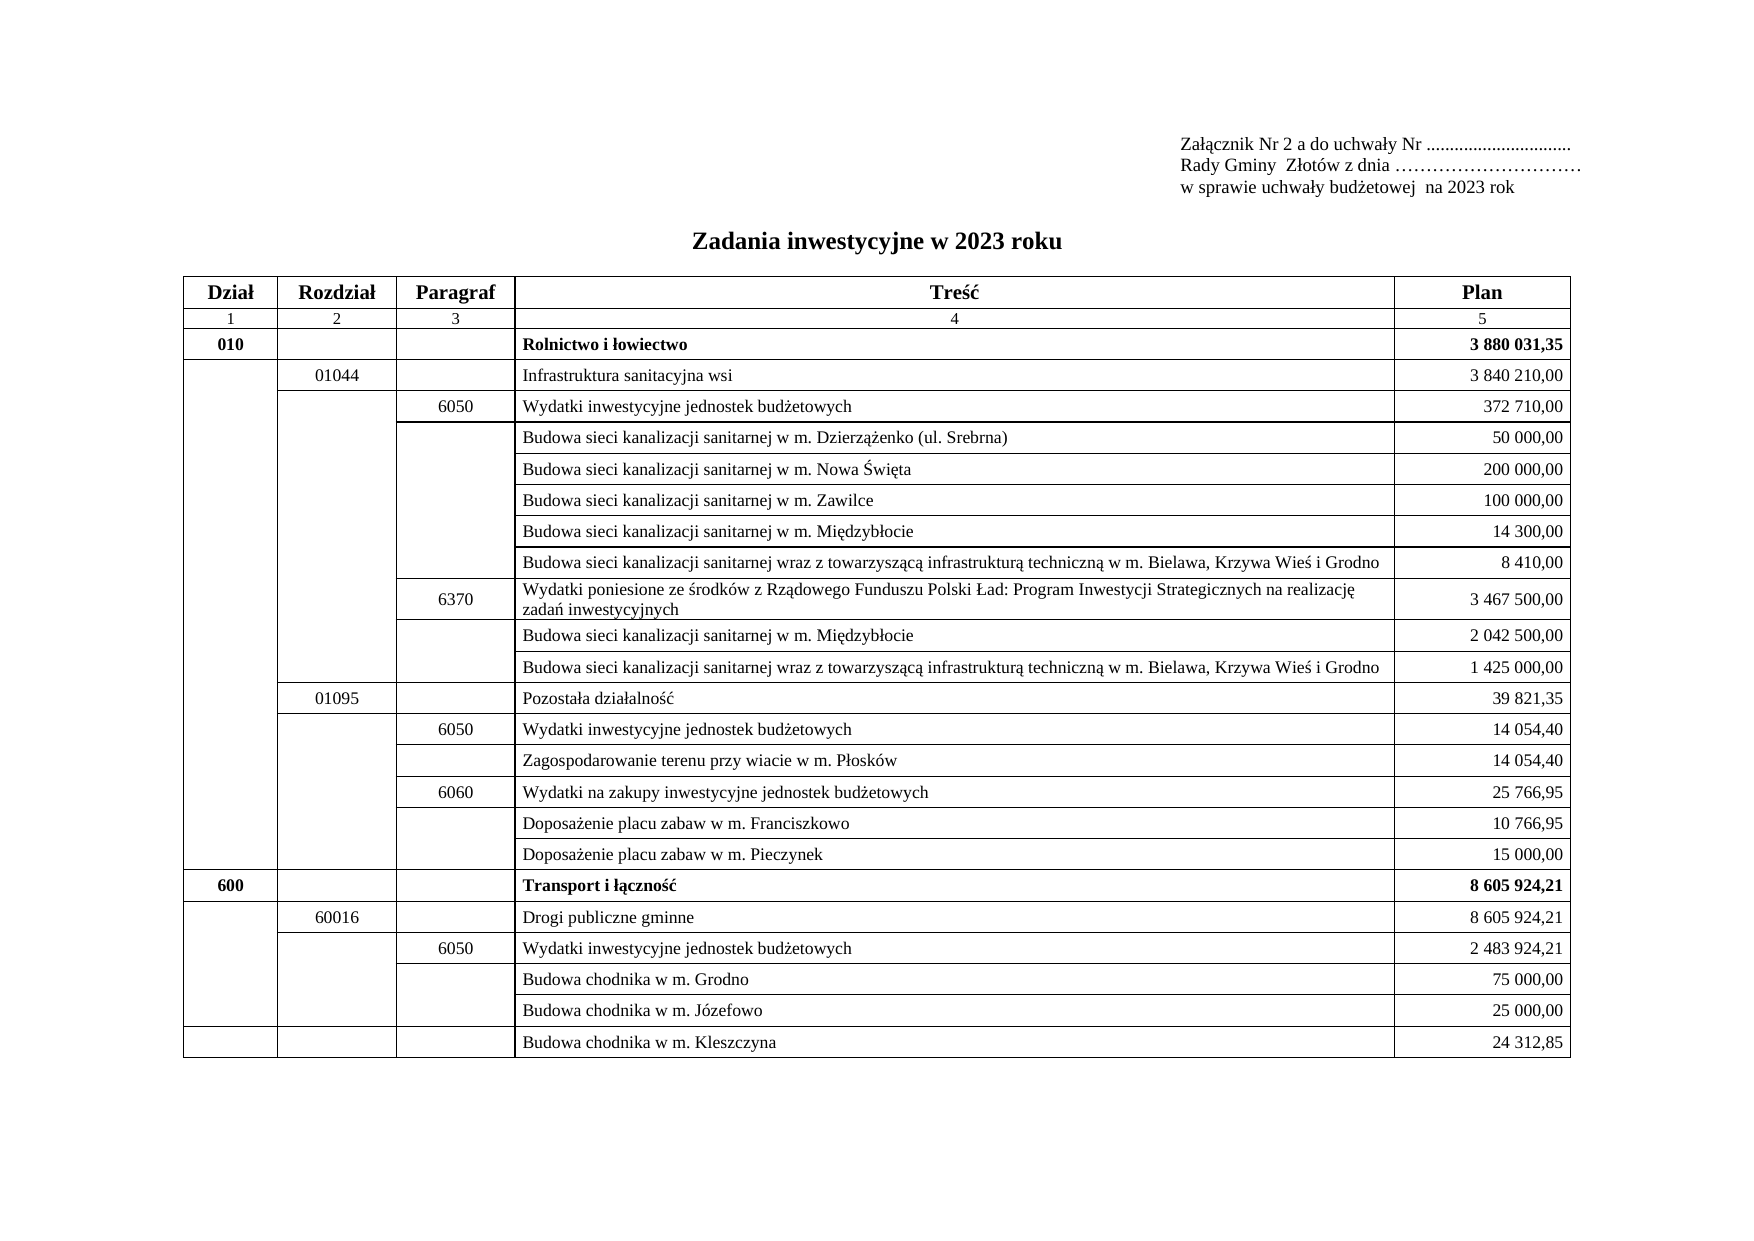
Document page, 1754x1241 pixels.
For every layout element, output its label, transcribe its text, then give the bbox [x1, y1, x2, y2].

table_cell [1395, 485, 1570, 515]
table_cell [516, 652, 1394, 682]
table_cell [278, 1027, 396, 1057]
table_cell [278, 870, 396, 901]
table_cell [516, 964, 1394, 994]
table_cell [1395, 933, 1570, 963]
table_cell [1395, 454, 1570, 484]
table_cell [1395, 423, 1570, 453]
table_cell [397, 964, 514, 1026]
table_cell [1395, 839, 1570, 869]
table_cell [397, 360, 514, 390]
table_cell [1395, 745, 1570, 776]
text Rady Gminy Złotów z dnia ………………………… w sprawie uchwały budżetowej na 2023 rok [1180, 154, 1606, 197]
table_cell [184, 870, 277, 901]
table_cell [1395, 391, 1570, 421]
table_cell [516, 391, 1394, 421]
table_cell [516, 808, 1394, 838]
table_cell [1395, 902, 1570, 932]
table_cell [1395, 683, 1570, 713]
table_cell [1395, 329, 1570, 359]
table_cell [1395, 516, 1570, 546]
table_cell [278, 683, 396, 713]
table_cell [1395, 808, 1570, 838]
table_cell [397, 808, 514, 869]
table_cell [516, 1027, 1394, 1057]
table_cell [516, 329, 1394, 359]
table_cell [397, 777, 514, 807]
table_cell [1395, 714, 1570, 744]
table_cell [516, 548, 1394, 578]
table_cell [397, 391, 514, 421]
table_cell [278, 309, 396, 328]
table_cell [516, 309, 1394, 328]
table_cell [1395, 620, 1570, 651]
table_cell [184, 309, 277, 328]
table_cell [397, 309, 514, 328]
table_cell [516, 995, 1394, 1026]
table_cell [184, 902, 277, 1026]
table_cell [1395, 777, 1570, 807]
text Zadania inwestycyjne w 2023 roku [148, 226, 1606, 255]
text Załącznik Nr 2 a do uchwały Nr ............................... [1106, 132, 1606, 154]
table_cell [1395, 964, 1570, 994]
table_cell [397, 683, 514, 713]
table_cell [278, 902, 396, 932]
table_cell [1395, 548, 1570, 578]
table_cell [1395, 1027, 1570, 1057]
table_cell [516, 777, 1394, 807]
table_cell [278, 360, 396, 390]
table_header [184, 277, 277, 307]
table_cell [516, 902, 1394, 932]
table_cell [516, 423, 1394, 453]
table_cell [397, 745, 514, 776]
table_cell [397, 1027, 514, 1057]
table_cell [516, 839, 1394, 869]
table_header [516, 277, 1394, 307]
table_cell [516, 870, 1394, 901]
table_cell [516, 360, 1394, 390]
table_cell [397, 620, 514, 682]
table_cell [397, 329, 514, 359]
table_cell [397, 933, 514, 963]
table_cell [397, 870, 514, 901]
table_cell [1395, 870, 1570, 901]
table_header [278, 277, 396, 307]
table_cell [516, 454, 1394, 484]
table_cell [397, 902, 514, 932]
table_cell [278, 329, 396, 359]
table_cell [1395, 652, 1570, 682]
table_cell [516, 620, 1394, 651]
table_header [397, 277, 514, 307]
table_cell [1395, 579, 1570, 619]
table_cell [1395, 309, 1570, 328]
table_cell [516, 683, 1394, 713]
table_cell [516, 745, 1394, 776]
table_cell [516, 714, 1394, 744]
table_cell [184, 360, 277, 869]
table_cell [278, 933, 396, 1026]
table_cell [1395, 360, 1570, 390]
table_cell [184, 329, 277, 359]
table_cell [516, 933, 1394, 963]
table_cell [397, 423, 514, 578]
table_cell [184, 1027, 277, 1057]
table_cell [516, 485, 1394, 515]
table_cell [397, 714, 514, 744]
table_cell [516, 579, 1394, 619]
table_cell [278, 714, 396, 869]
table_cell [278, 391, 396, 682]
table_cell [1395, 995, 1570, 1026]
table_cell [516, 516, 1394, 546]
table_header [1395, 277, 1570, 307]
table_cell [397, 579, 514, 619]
